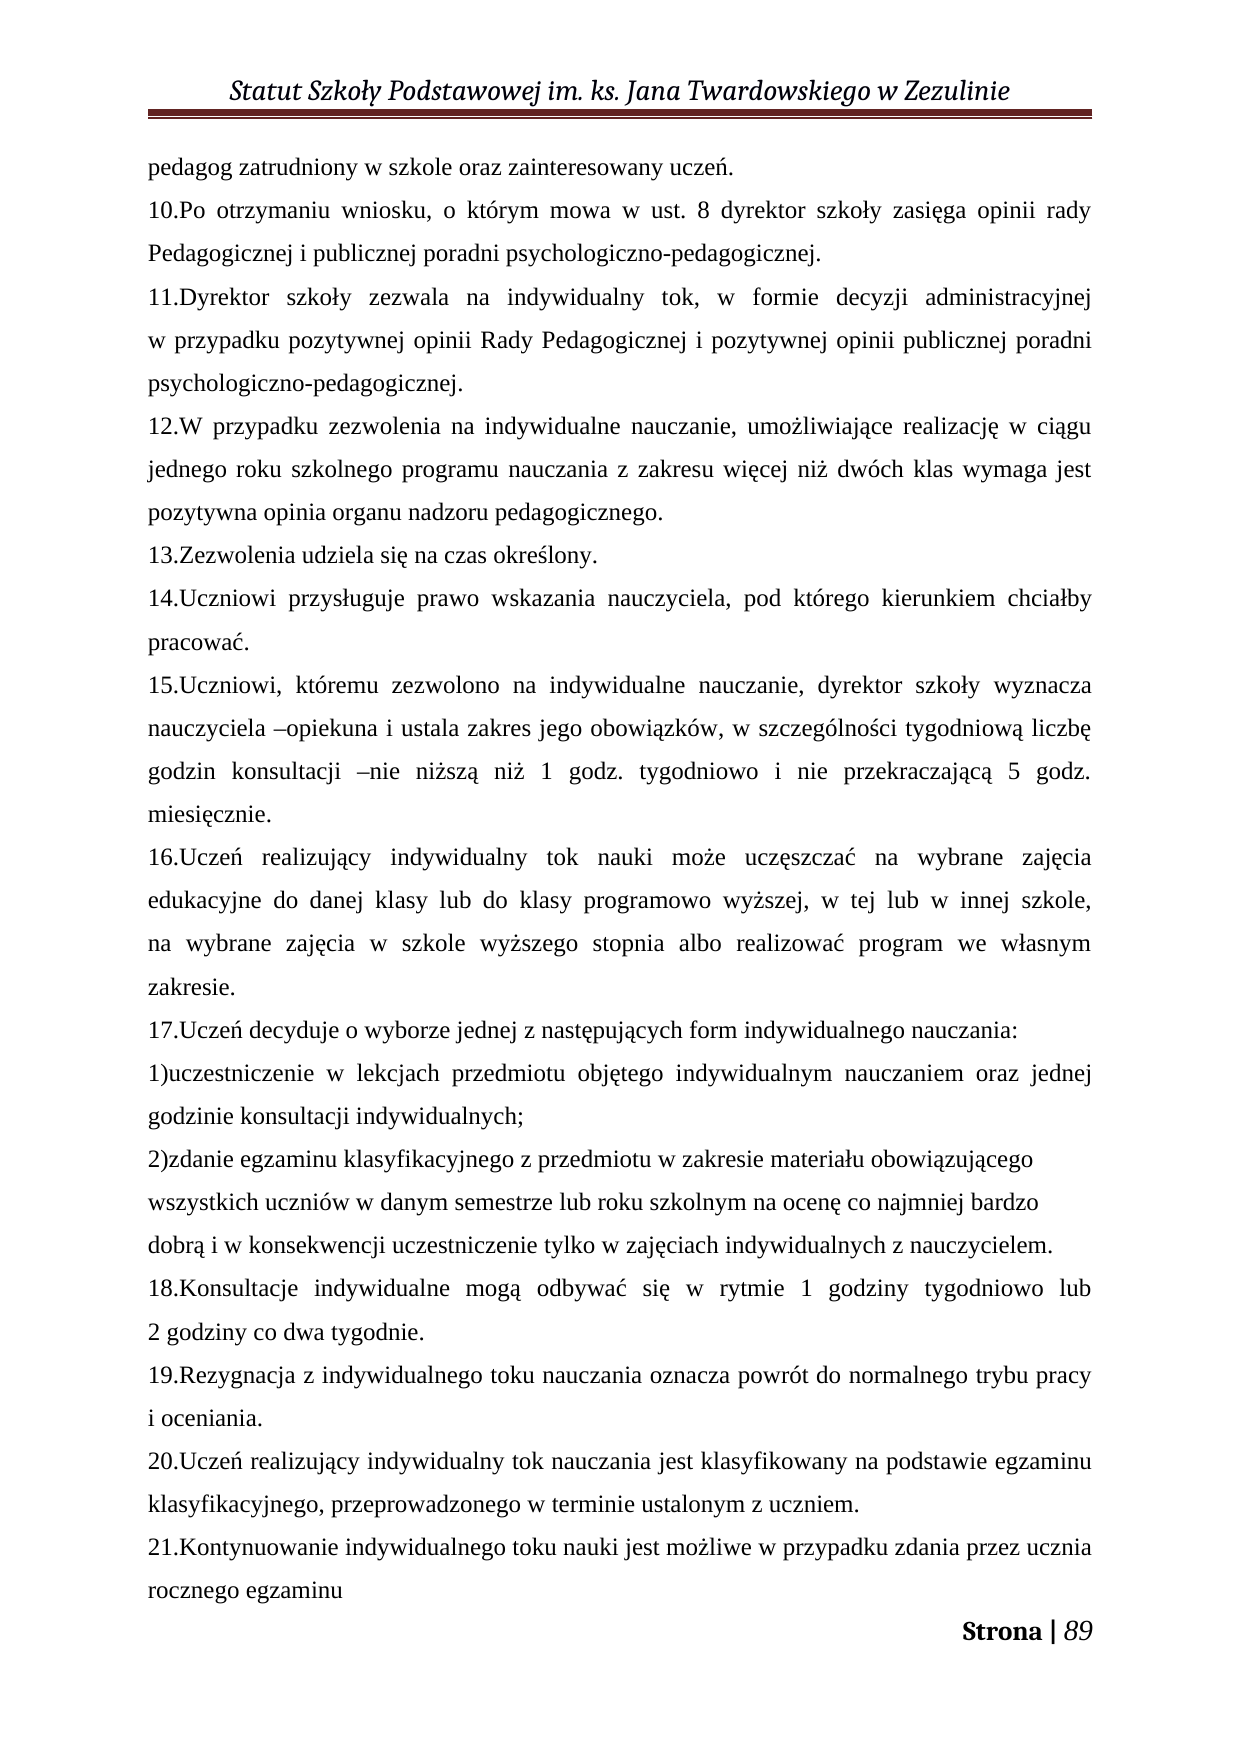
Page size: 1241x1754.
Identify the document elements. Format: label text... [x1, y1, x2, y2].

text dobrą i w konsekwencji uczestniczenie tylko w zajęciach indywidualnych z nauczycielem. [148, 1230, 1092, 1259]
text 13.Zezwolenia udziela się na czas określony. [148, 540, 1092, 569]
text 10.Po otrzymaniu wniosku, o którym mowa w ust. 8 dyrektor szkoły zasięga opinii rady Pedagogicznej i publicznej poradni psychologiczno-pedagogicznej. [148, 195, 1092, 267]
text 17.Uczeń decyduje o wyborze jednej z następujących form indywidualnego nauczania: [148, 1015, 1092, 1043]
text pedagog zatrudniony w szkole oraz zainteresowany uczeń. [148, 152, 1092, 181]
text 15.Uczniowi, któremu zezwolono na indywidualne nauczanie, dyrektor szkoły wyznacza nauczyciela –opiekuna i ustala zakres jego obowiązków, w szczególności tygodniową liczbę godzin konsultacji –nie niższą niż 1 godz. tygodniowo i nie przekraczającą 5 godz. miesięcznie. [148, 670, 1092, 828]
text 2)zdanie egzaminu klasyfikacyjnego z przedmiotu w zakresie materiału obowiązującego [148, 1144, 1092, 1173]
text 19.Rezygnacja z indywidualnego toku nauczania oznacza powrót do normalnego trybu pracy i oceniania. [148, 1360, 1092, 1432]
text 16.Uczeń realizujący indywidualny tok nauki może uczęszczać na wybrane zajęcia edukacyjne do danej klasy lub do klasy programowo wyższej, w tej lub w innej szkole, na wybrane zajęcia w szkole wyższego stopnia albo realizować program we własnym zakresie. [148, 842, 1092, 1000]
text 20.Uczeń realizujący indywidualny tok nauczania jest klasyfikowany na podstawie egzaminu klasyfikacyjnego, przeprowadzonego w terminie ustalonym z uczniem. [148, 1446, 1092, 1518]
text 21.Kontynuowanie indywidualnego toku nauki jest możliwe w przypadku zdania przez ucznia rocznego egzaminu [148, 1532, 1092, 1604]
text 18.Konsultacje indywidualne mogą odbywać się w rytmie 1 godziny tygodniowo lub 2 godziny co dwa tygodnie. [148, 1273, 1092, 1345]
text wszystkich uczniów w danym semestrze lub roku szkolnym na ocenę co najmniej bardzo [148, 1187, 1092, 1216]
text 14.Uczniowi przysługuje prawo wskazania nauczyciela, pod którego kierunkiem chciałby pracować. [148, 583, 1092, 655]
text 1)uczestniczenie w lekcjach przedmiotu objętego indywidualnym nauczaniem oraz jednej godzinie konsultacji indywidualnych; [148, 1058, 1092, 1130]
text 12.W przypadku zezwolenia na indywidualne nauczanie, umożliwiające realizację w ciągu jednego roku szkolnego programu nauczania z zakresu więcej niż dwóch klas wymaga jest pozytywna opinia organu nadzoru pedagogicznego. [148, 411, 1092, 526]
text 11.Dyrektor szkoły zezwala na indywidualny tok, w formie decyzji administracyjnej w przypadku pozytywnej opinii Rady Pedagogicznej i pozytywnej opinii publicznej poradni psychologiczno-pedagogicznej. [148, 282, 1092, 397]
